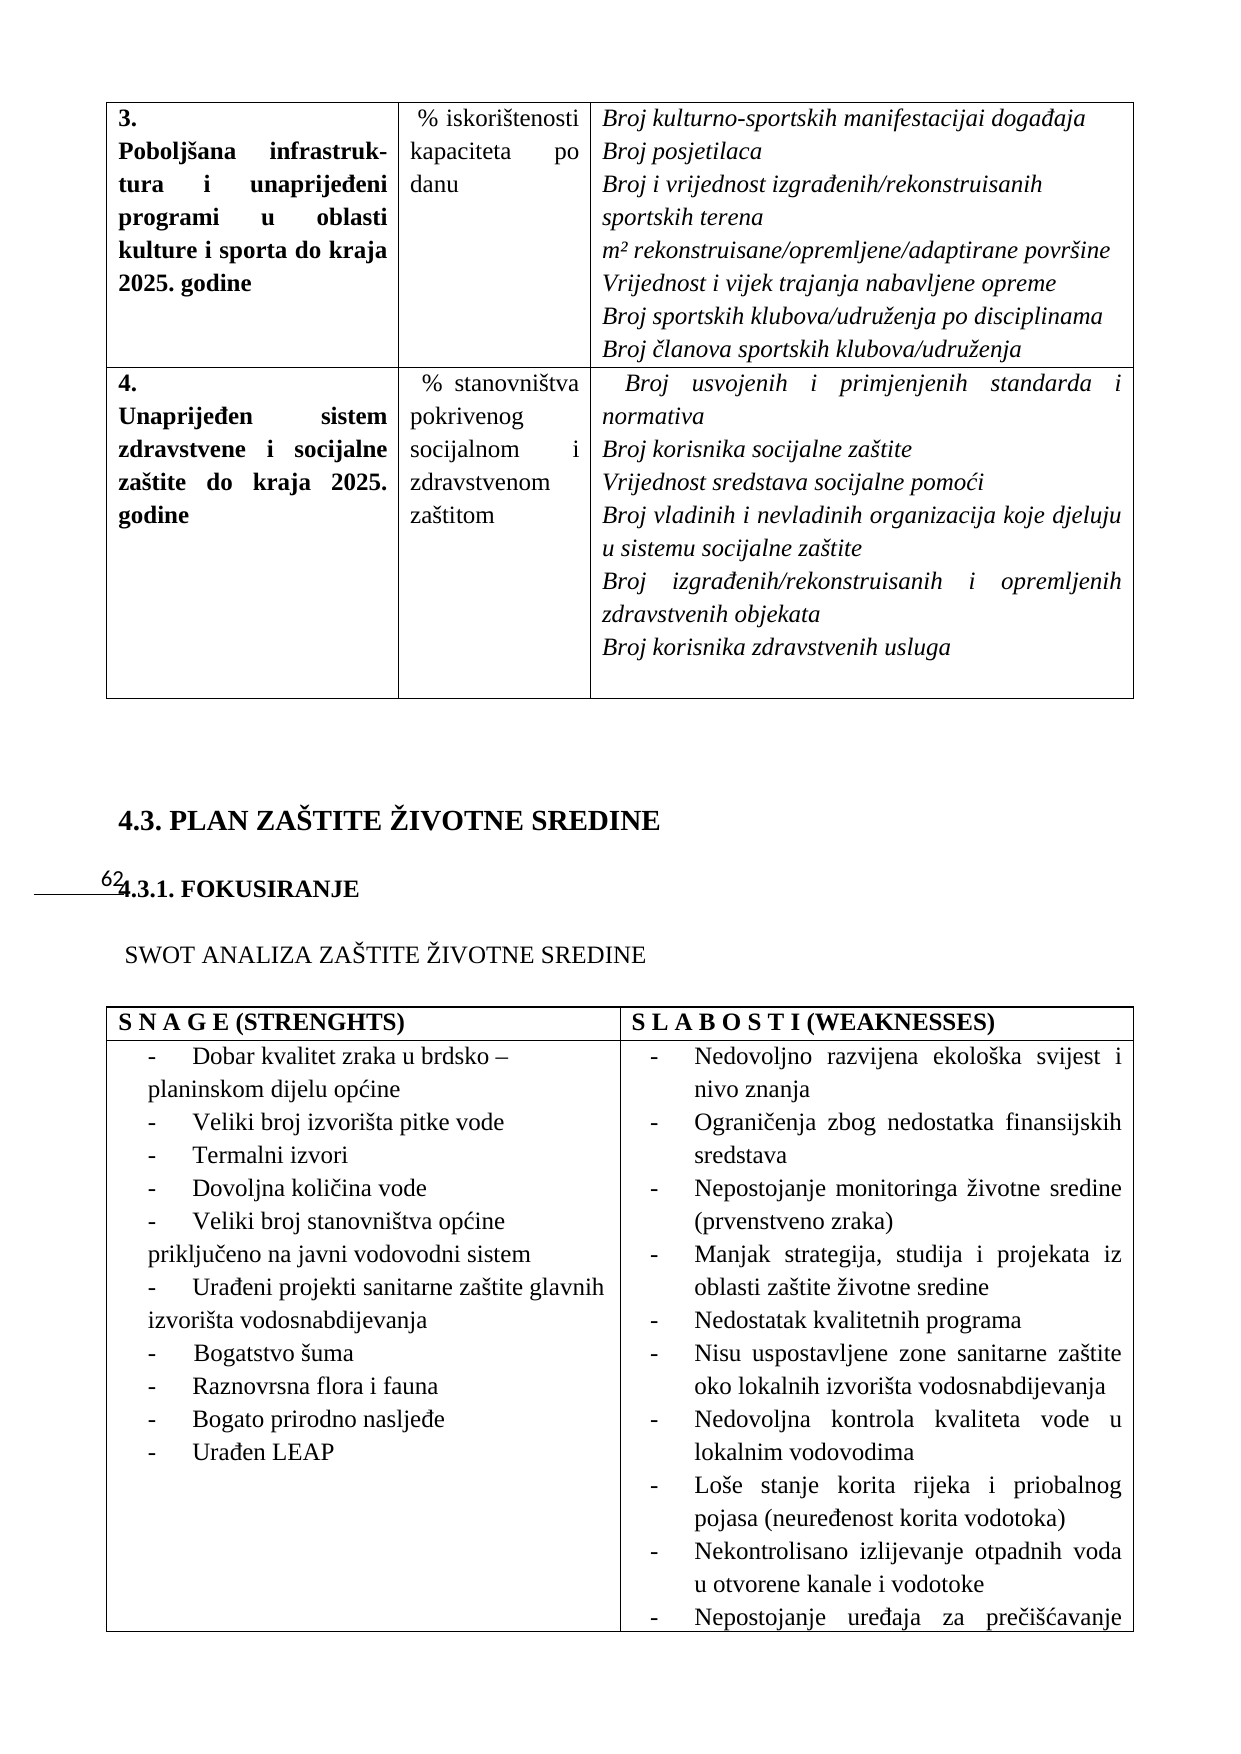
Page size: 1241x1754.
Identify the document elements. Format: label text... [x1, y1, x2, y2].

table_cell % stanovništva pokrivenog socijalnom i zdravstvenom zaštitom [399, 368, 590, 698]
table_cell % iskorištenosti kapaciteta po danu [399, 103, 590, 367]
table_header S L A B O S T I (WEAKNESSES) [621, 1008, 1133, 1040]
text 4.3. PLAN ZAŠTITE ŽIVOTNE SREDINE [118, 803, 1122, 836]
table_cell Broj kulturno-sportskih manifestacijai događaja Broj posjetilaca Broj i vrijednost izgrađenih/rekonstruisanih sportskih terena m² rekonstruisane/opremljene/adaptirane površine Vrijednost i vijek trajanja nabavljene opreme Broj sportskih klubova/udruženja po disciplinama Broj članova sportskih klubova/udruženja [591, 103, 1133, 367]
table_header S N A G E (STRENGHTS) [107, 1008, 620, 1040]
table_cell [107, 1041, 620, 1631]
table_cell Broj usvojenih i primjenjenih standarda i normativa Broj korisnika socijalne zaštite Vrijednost sredstava socijalne pomoći Broj vladinih i nevladinih organizacija koje djeluju u sistemu socijalne zaštite Broj izgrađenih/rekonstruisanih i opremljenih zdravstvenih objekata Broj korisnika zdravstvenih usluga [591, 368, 1133, 698]
text SWOT ANALIZA ZAŠTITE ŽIVOTNE SREDINE [118, 940, 1122, 969]
table_cell 3. Poboljšana infrastruk-tura i unaprijeđeni programi u oblasti kulture i sporta do kraja 2025. godine [107, 103, 398, 367]
text 4.3.1. FOKUSIRANJE [118, 874, 1122, 903]
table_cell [621, 1041, 1133, 1631]
table_cell 4. Unaprijeđen sistem zdravstvene i socijalne zaštite do kraja 2025. godine [107, 368, 398, 698]
